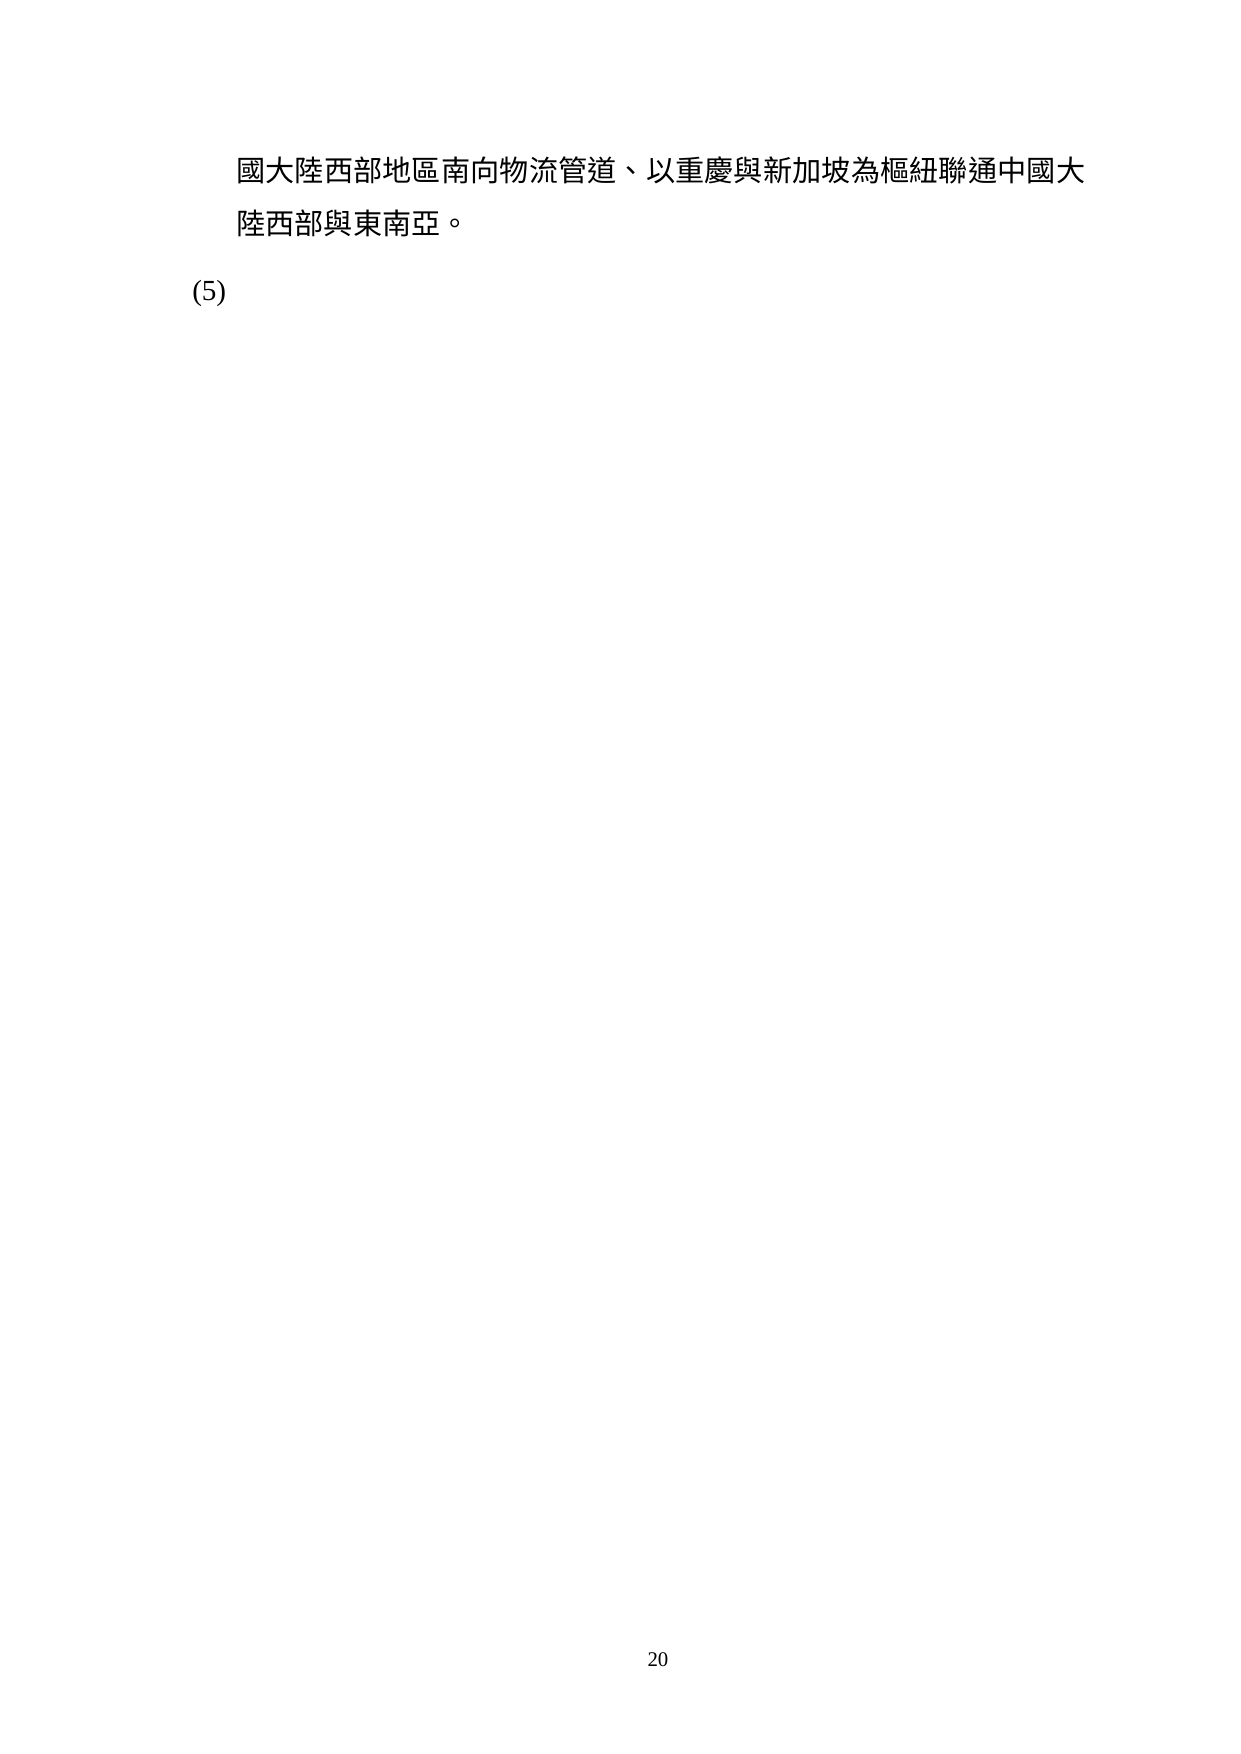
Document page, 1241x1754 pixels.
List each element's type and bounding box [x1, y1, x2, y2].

list [192, 148, 1087, 243]
